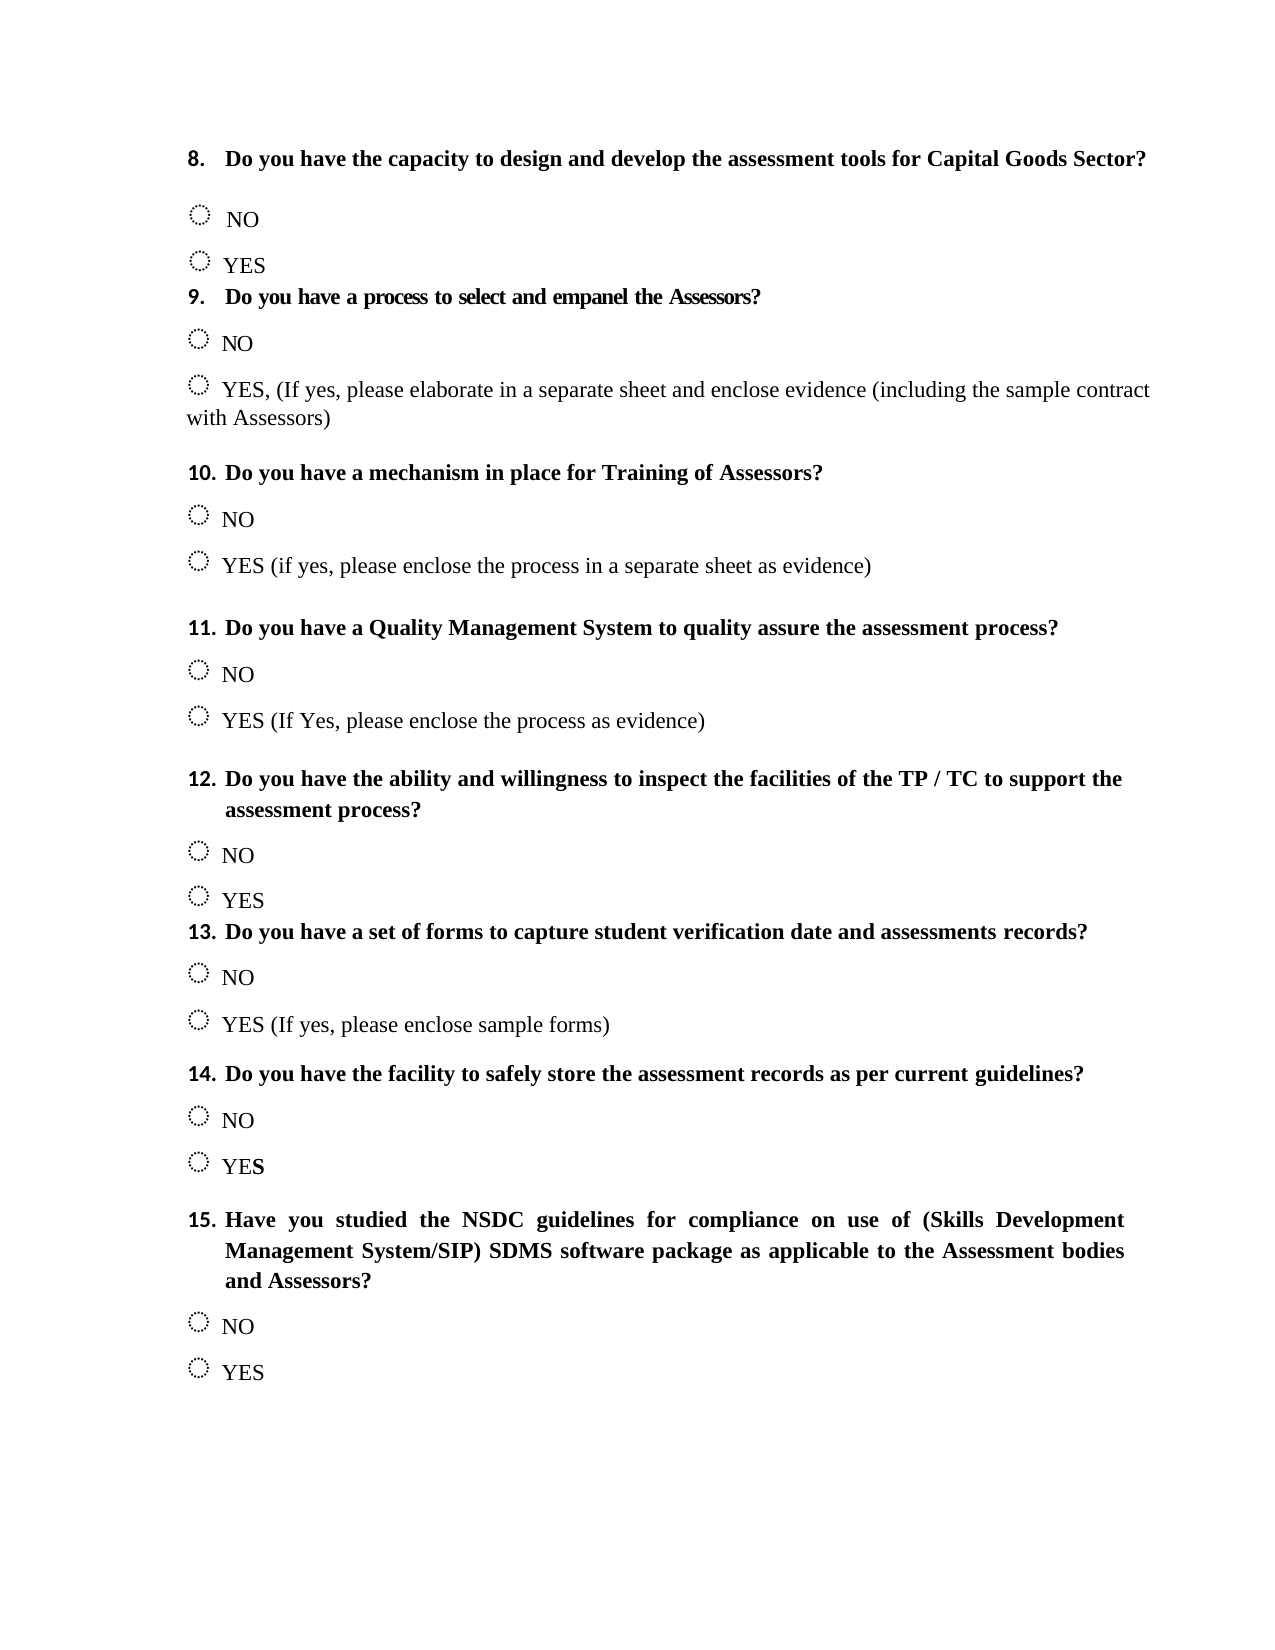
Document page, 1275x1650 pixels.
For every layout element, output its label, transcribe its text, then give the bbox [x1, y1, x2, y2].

text ◌ NO [186, 491, 1194, 537]
list Do you have the ability and willingness to inspect the facilities of the TP / TC to support the assessment process? [187, 764, 1124, 823]
text ◌ NO [186, 645, 1194, 691]
text ◌ NO [186, 949, 1194, 995]
text ◌ NO [187, 191, 1194, 237]
list Do you have the capacity to design and develop the assessment tools for Capital Goods Sector? [187, 144, 1194, 172]
text ◌ NO [186, 1092, 1194, 1138]
list Do you have a process to select and empanel the Assessors? [187, 282, 1194, 310]
text ◌ YES (if yes, please enclose the process in a separate sheet as evidence) [186, 537, 1194, 583]
text ◌ YES, (If yes, please elaborate in a separate sheet and enclose evidence (including the sample contract with Assessors) [186, 362, 1159, 430]
list Do you have a set of forms to capture student verification date and assessments records? [187, 918, 1194, 945]
text ◌ YES [187, 238, 1194, 282]
list Have you studied the NSDC guidelines for compliance on use of (Skills Development Management System/SIP) SDMS software package as applicable to the Assessment bodies and Assessors? [187, 1205, 1125, 1293]
text ◌ YES (If Yes, please enclose the process as evidence) [186, 691, 1194, 737]
text ◌ NO [186, 314, 1194, 361]
text ◌ YES (If yes, please enclose sample forms) [186, 995, 1194, 1041]
list Do you have a Quality Management System to quality assure the assessment process? [187, 613, 1194, 641]
list Do you have a mechanism in place for Training of Assessors? [187, 458, 1194, 486]
list Do you have the facility to safely store the assessment records as per current guidelines? [187, 1059, 1194, 1087]
text ◌ NO [186, 1297, 1194, 1344]
text ◌ YES [186, 873, 1194, 918]
text ◌ NO [186, 827, 1194, 873]
text ◌ YES [186, 1138, 1194, 1184]
text ◌ YES [186, 1344, 1194, 1390]
